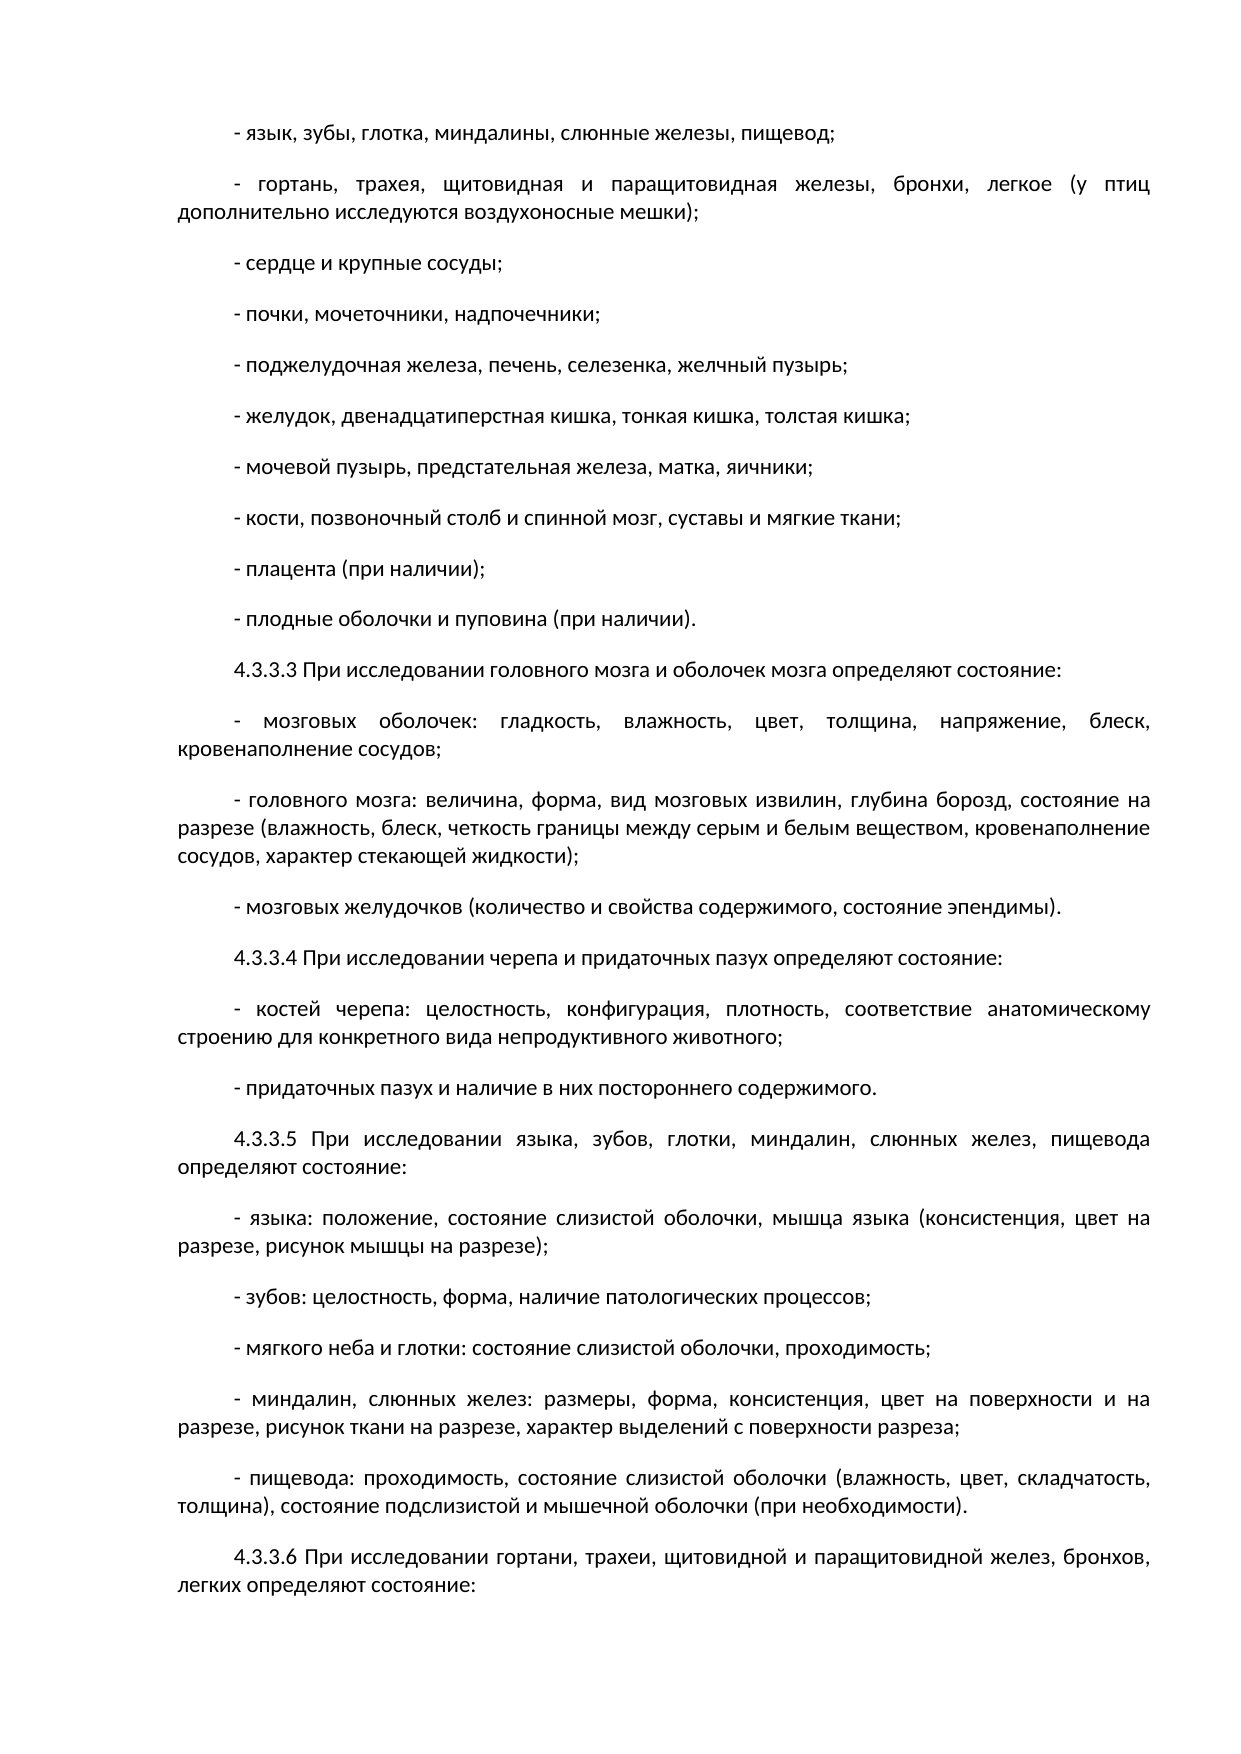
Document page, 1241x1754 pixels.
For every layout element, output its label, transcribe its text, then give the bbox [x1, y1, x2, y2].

text - поджелудочная железа, печень, селезенка, желчный пузырь; [177, 350, 1152, 378]
text 4.3.3.3 При исследовании головного мозга и оболочек мозга определяют состояние: [177, 656, 1152, 683]
text - зубов: целостность, форма, наличие патологических процессов; [177, 1282, 1152, 1310]
text - почки, мочеточники, надпочечники; [177, 299, 1152, 327]
text - мозговых оболочек: гладкость, влажность, цвет, толщина, напряжение, блеск, кровенаполнение сосудов; [177, 706, 1152, 762]
text - миндалин, слюнных желез: размеры, форма, консистенция, цвет на поверхности и на разрезе, рисунок ткани на разрезе, характер выделений с поверхности разреза; [177, 1384, 1152, 1440]
text - желудок, двенадцатиперстная кишка, тонкая кишка, толстая кишка; [177, 401, 1152, 429]
text - придаточных пазух и наличие в них постороннего содержимого. [177, 1073, 1152, 1101]
text 4.3.3.6 При исследовании гортани, трахеи, щитовидной и паращитовидной желез, бронхов, легких определяют состояние: [177, 1542, 1152, 1598]
text - плацента (при наличии); [177, 554, 1152, 582]
text 4.3.3.5 При исследовании языка, зубов, глотки, миндалин, слюнных желез, пищевода определяют состояние: [177, 1124, 1152, 1180]
text - мягкого неба и глотки: состояние слизистой оболочки, проходимость; [177, 1333, 1152, 1361]
text - гортань, трахея, щитовидная и паращитовидная железы, бронхи, легкое (у птиц дополнительно исследуются воздухоносные мешки); [177, 169, 1152, 225]
text - пищевода: проходимость, состояние слизистой оболочки (влажность, цвет, складчатость, толщина), состояние подслизистой и мышечной оболочки (при необходимости). [177, 1463, 1152, 1519]
text 4.3.3.4 При исследовании черепа и придаточных пазух определяют состояние: [177, 943, 1152, 971]
text - костей черепа: целостность, конфигурация, плотность, соответствие анатомическому строению для конкретного вида непродуктивного животного; [177, 994, 1152, 1050]
text - язык, зубы, глотка, миндалины, слюнные железы, пищевод; [177, 118, 1152, 146]
text - мозговых желудочков (количество и свойства содержимого, состояние эпендимы). [177, 892, 1152, 920]
text - плодные оболочки и пуповина (при наличии). [177, 604, 1152, 633]
text - сердце и крупные сосуды; [177, 248, 1152, 276]
text - языка: положение, состояние слизистой оболочки, мышца языка (консистенция, цвет на разрезе, рисунок мышцы на разрезе); [177, 1203, 1152, 1259]
text - кости, позвоночный столб и спинной мозг, суставы и мягкие ткани; [177, 503, 1152, 531]
text - головного мозга: величина, форма, вид мозговых извилин, глубина борозд, состояние на разрезе (влажность, блеск, четкость границы между серым и белым веществом, кровенаполнение сосудов, характер стекающей жидкости); [177, 785, 1152, 869]
text - мочевой пузырь, предстательная железа, матка, яичники; [177, 452, 1152, 480]
